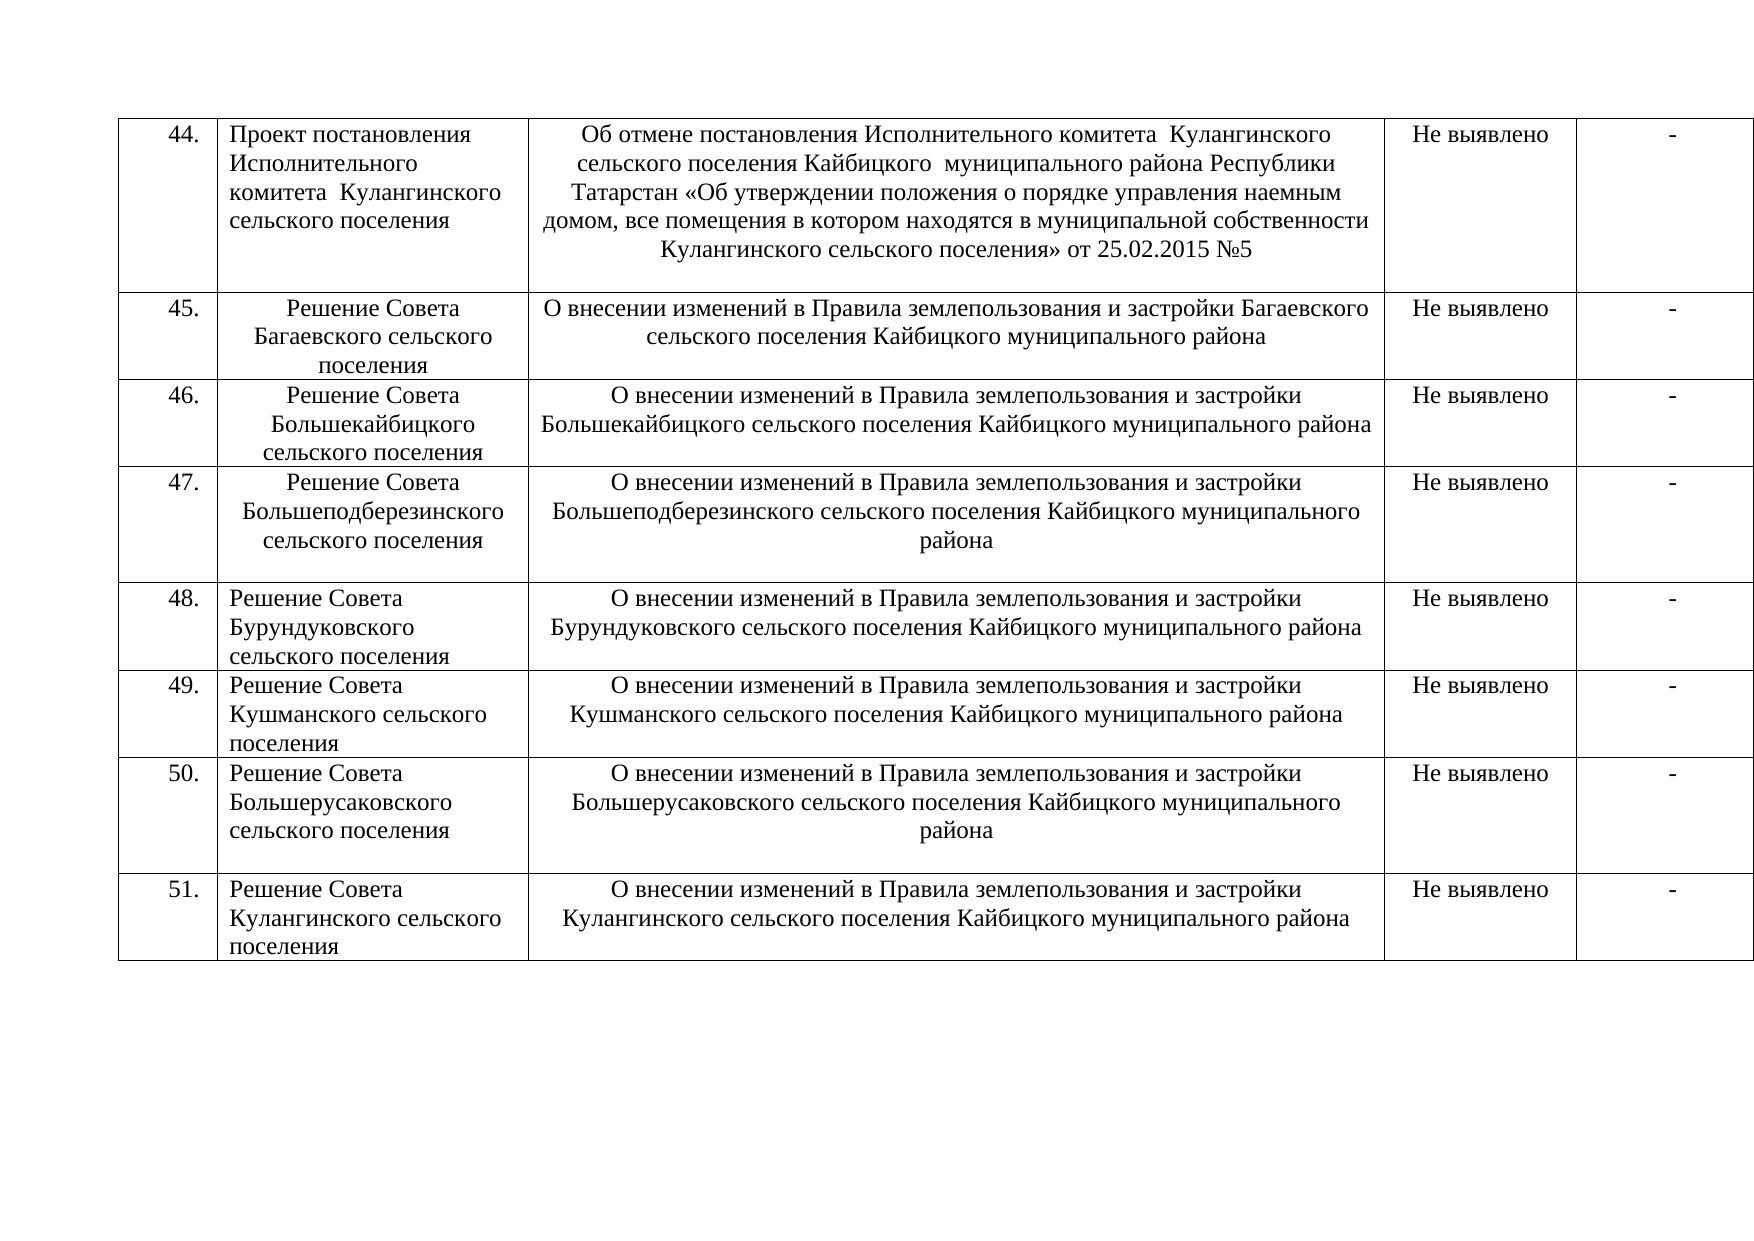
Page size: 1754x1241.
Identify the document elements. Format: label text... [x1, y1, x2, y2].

table_cell [119, 758, 217, 873]
table_cell О внесении изменений в Правила землепользования и застройки Бурундуковского сельского поселения Кайбицкого муниципального района [529, 583, 1384, 669]
table_cell Не выявлено [1385, 467, 1576, 582]
table_cell [119, 467, 217, 582]
table_cell Решение Совета Большекайбицкого сельского поселения [218, 380, 528, 466]
table_cell О внесении изменений в Правила землепользования и застройки Большекайбицкого сельского поселения Кайбицкого муниципального района [529, 380, 1384, 466]
table_cell Не выявлено [1385, 874, 1576, 960]
table_cell Решение Совета Кулангинского сельского поселения [218, 874, 528, 960]
table_cell - [1577, 467, 1753, 582]
table_cell [119, 583, 217, 669]
table_cell [119, 874, 217, 960]
table_cell Не выявлено [1385, 293, 1576, 379]
table_cell Проект постановления Исполнительного комитета Кулангинского сельского поселения [218, 119, 528, 292]
table_cell [119, 293, 217, 379]
table_cell Решение Совета Багаевского сельского поселения [218, 293, 528, 379]
table_cell Не выявлено [1385, 671, 1576, 757]
table_cell О внесении изменений в Правила землепользования и застройки Большеподберезинского сельского поселения Кайбицкого муниципального района [529, 467, 1384, 582]
table_cell - [1577, 758, 1753, 873]
table_cell Об отмене постановления Исполнительного комитета Кулангинского сельского поселения Кайбицкого муниципального района Республики Татарстан «Об утверждении положения о порядке управления наемным домом, все помещения в котором находятся в муниципальной собственности Кулангинского сельского поселения» от 25.02.2015 №5 [529, 119, 1384, 292]
table_cell [119, 380, 217, 466]
table_cell Решение Совета Бурундуковского сельского поселения [218, 583, 528, 669]
table_cell Не выявлено [1385, 583, 1576, 669]
table_cell О внесении изменений в Правила землепользования и застройки Большерусаковского сельского поселения Кайбицкого муниципального района [529, 758, 1384, 873]
table_cell Решение Совета Большерусаковского сельского поселения [218, 758, 528, 873]
table_cell Не выявлено [1385, 380, 1576, 466]
table_cell О внесении изменений в Правила землепользования и застройки Кулангинского сельского поселения Кайбицкого муниципального района [529, 874, 1384, 960]
table_cell - [1577, 671, 1753, 757]
table_cell О внесении изменений в Правила землепользования и застройки Багаевского сельского поселения Кайбицкого муниципального района [529, 293, 1384, 379]
table_cell - [1577, 380, 1753, 466]
table_cell - [1577, 119, 1753, 292]
table_cell Решение Совета Кушманского сельского поселения [218, 671, 528, 757]
table_cell Решение Совета Большеподберезинского сельского поселения [218, 467, 528, 582]
table_cell [119, 671, 217, 757]
table_cell О внесении изменений в Правила землепользования и застройки Кушманского сельского поселения Кайбицкого муниципального района [529, 671, 1384, 757]
table_cell - [1577, 874, 1753, 960]
table_cell [119, 119, 217, 292]
table_cell Не выявлено [1385, 119, 1576, 292]
table_cell - [1577, 583, 1753, 669]
table_cell Не выявлено [1385, 758, 1576, 873]
table_cell - [1577, 293, 1753, 379]
